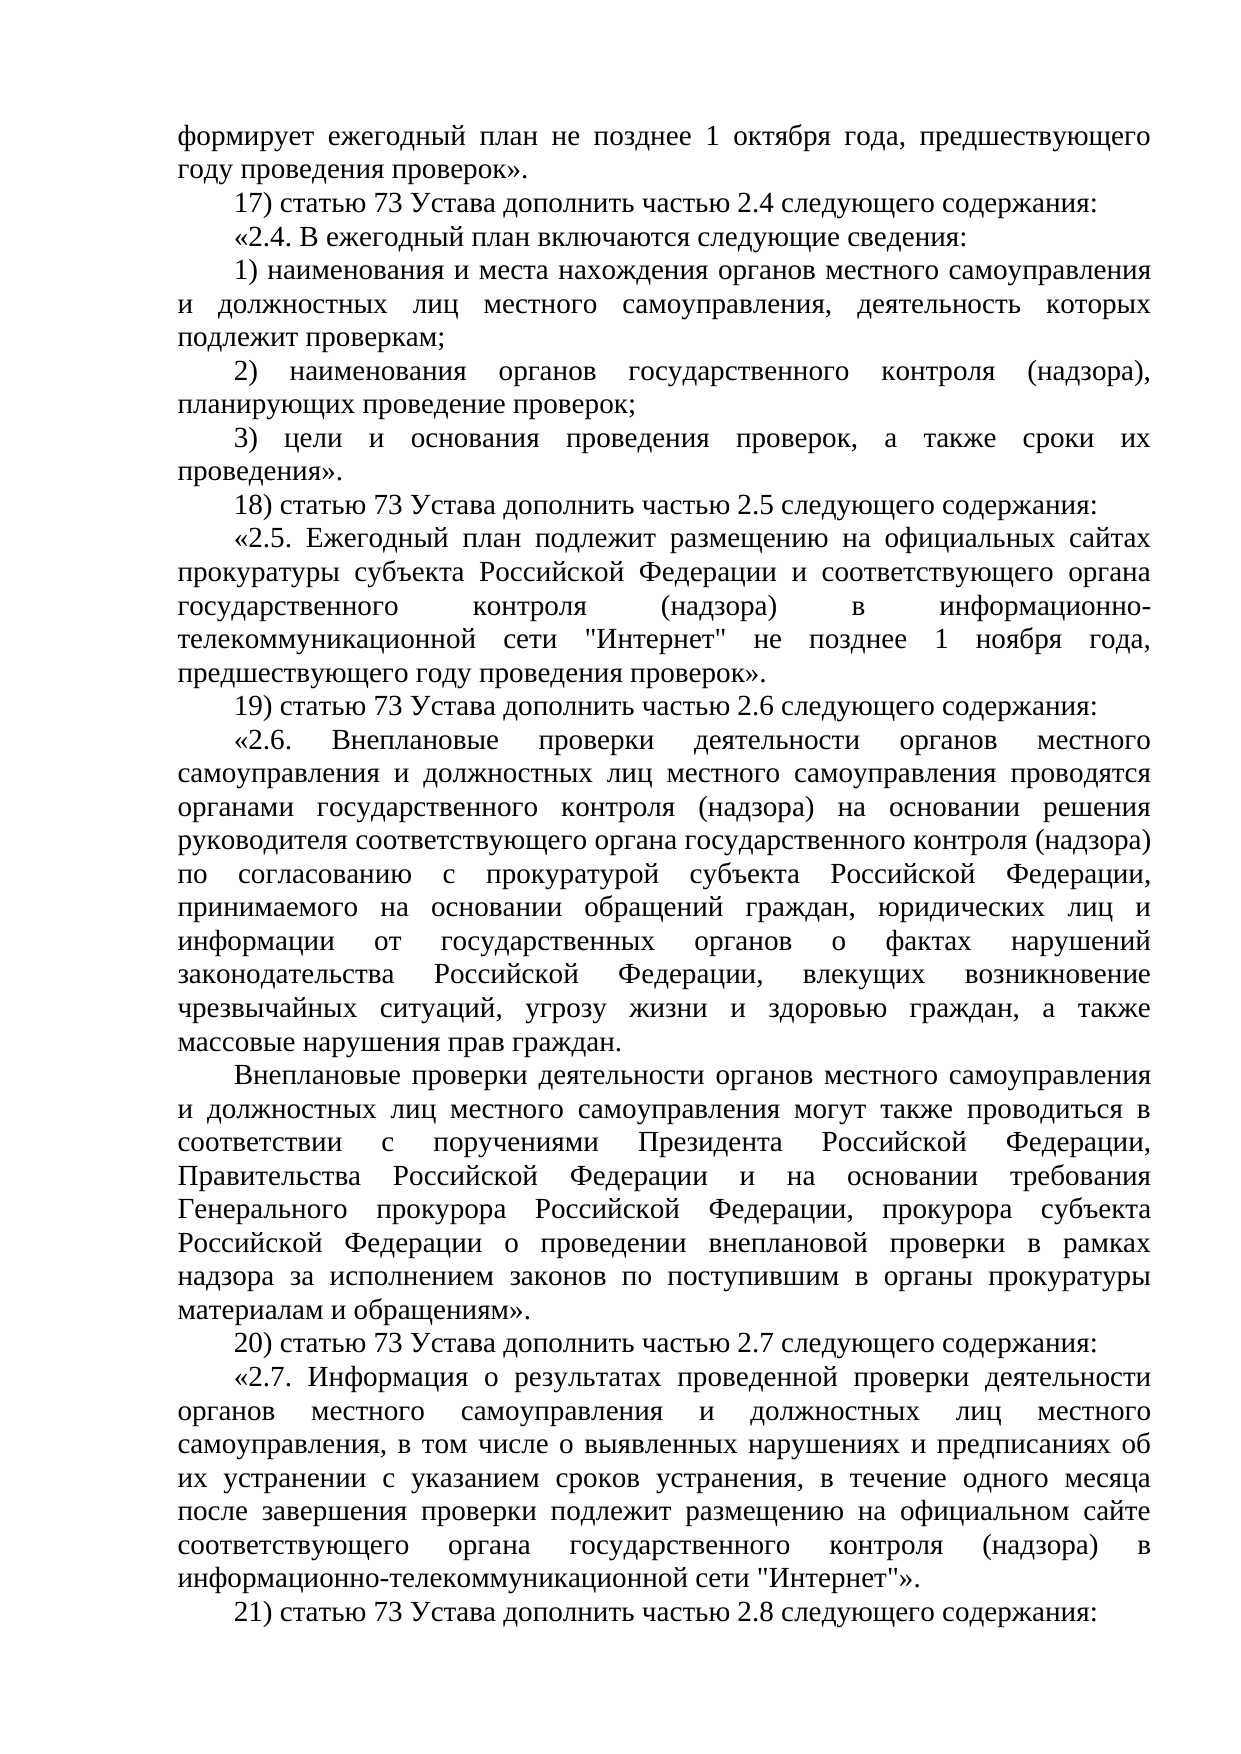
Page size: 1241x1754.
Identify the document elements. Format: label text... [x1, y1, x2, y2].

text 1) наименования и места нахождения органов местного самоуправления и должностных лиц местного самоуправления, деятельность которых подлежит проверкам; [177, 252, 1152, 353]
text 17) статью 73 Устава дополнить частью 2.4 следующего содержания: [177, 185, 1152, 219]
text 3) цели и основания проведения проверок, а также сроки их проведения». [177, 420, 1152, 487]
text 20) статью 73 Устава дополнить частью 2.7 следующего содержания: [177, 1326, 1152, 1359]
text «2.6. Внеплановые проверки деятельности органов местного самоуправления и должностных лиц местного самоуправления проводятся органами государственного контроля (надзора) на основании решения руководителя соответствующего органа государственного контроля (надзора) по согласованию с прокуратурой субъекта Российской Федерации, принимаемого на основании обращений граждан, юридических лиц и информации от государственных органов о фактах нарушений законодательства Российской Федерации, влекущих возникновение чрезвычайных ситуаций, угрозу жизни и здоровью граждан, а также массовые нарушения прав граждан. [177, 722, 1152, 1057]
text «2.7. Информация о результатах проведенной проверки деятельности органов местного самоуправления и должностных лиц местного самоуправления, в том числе о выявленных нарушениях и предписаниях об их устранении с указанием сроков устранения, в течение одного месяца после завершения проверки подлежит размещению на официальном сайте соответствующего органа государственного контроля (надзора) в информационно-телекоммуникационной сети "Интернет"». [177, 1359, 1152, 1594]
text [177, 118, 1152, 185]
text Внеплановые проверки деятельности органов местного самоуправления и должностных лиц местного самоуправления могут также проводиться в соответствии с поручениями Президента Российской Федерации, Правительства Российской Федерации и на основании требования Генерального прокурора Российской Федерации, прокурора субъекта Российской Федерации о проведении внеплановой проверки в рамках надзора за исполнением законов по поступившим в органы прокуратуры материалам и обращениям». [177, 1057, 1152, 1326]
text 2) наименования органов государственного контроля (надзора), планирующих проведение проверок; [177, 353, 1152, 420]
text «2.5. Ежегодный план подлежит размещению на официальных сайтах прокуратуры субъекта Российской Федерации и соответствующего органа государственного контроля (надзора) в информационно-телекоммуникационной сети "Интернет" не позднее 1 ноября года, предшествующего году проведения проверок». [177, 521, 1152, 688]
text 19) статью 73 Устава дополнить частью 2.6 следующего содержания: [177, 688, 1152, 722]
text «2.4. В ежегодный план включаются следующие сведения: [177, 219, 1152, 252]
text 18) статью 73 Устава дополнить частью 2.5 следующего содержания: [177, 487, 1152, 521]
text 21) статью 73 Устава дополнить частью 2.8 следующего содержания: [177, 1594, 1152, 1627]
